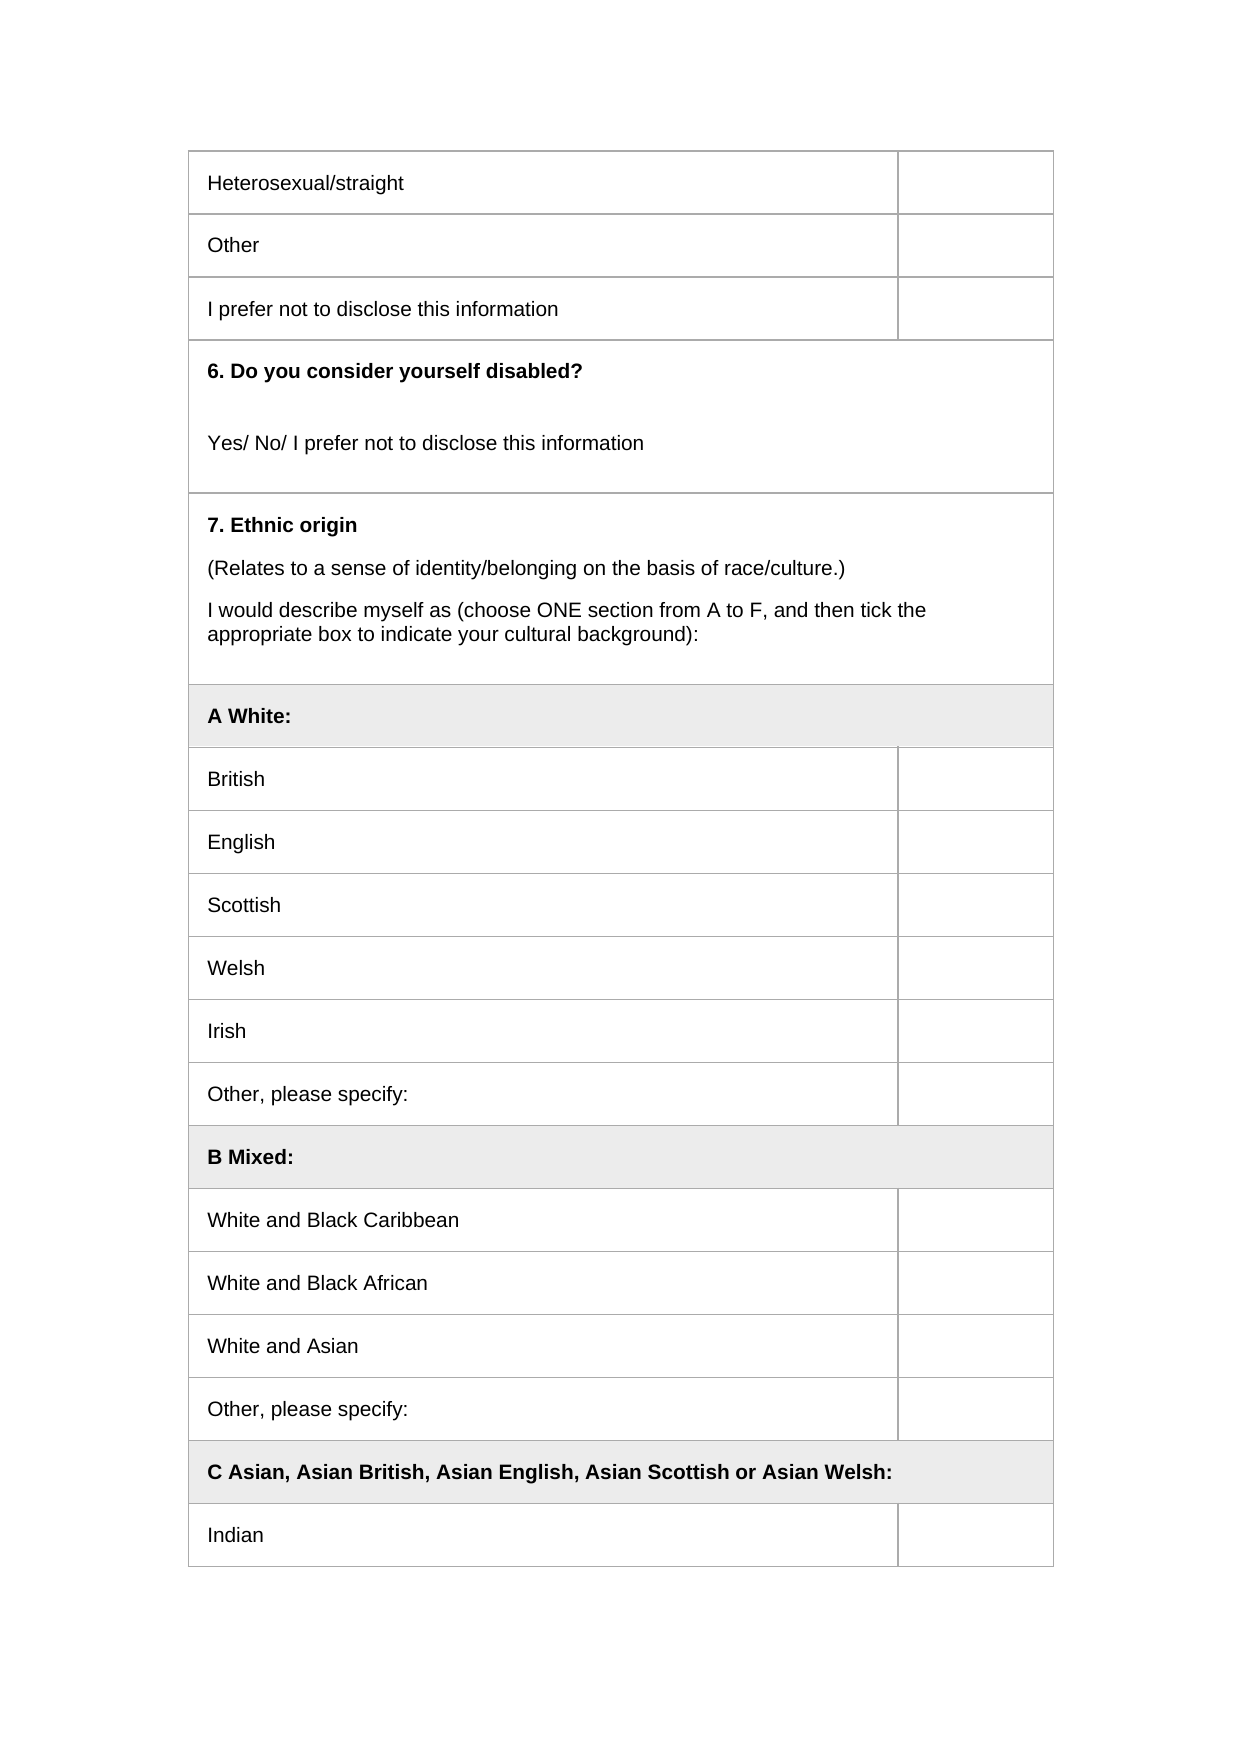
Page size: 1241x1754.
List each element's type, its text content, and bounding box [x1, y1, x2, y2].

table_cell 7. Ethnic origin (Relates to a sense of identity/belonging on the basis of race/culture.) I would describe myself as (choose ONE section from A to F, and then tick the appropriate box to indicate your cultural background): [189, 494, 1053, 683]
table_cell Irish [189, 1000, 897, 1062]
table_cell [899, 1063, 1053, 1124]
table_cell Welsh [189, 937, 897, 998]
table_cell [899, 1315, 1053, 1377]
table_cell White and Black Caribbean [189, 1189, 897, 1251]
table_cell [189, 278, 897, 339]
table_cell B Mixed: [189, 1126, 1053, 1188]
table_cell [899, 278, 1053, 339]
table_cell Scottish [189, 874, 897, 936]
table_cell [899, 215, 1053, 276]
table_cell [899, 874, 1053, 936]
table_cell A White: [189, 685, 1053, 746]
table_cell Heterosexual/straight [189, 152, 897, 213]
table_cell [899, 748, 1053, 809]
table_cell English [189, 811, 897, 872]
table_cell [899, 811, 1053, 872]
table_cell [899, 1000, 1053, 1062]
table_cell C Asian, Asian British, Asian English, Asian Scottish or Asian Welsh: [189, 1441, 1053, 1503]
table_cell Other, please specify: [189, 1378, 897, 1440]
table_cell [899, 152, 1053, 213]
table_cell [899, 1252, 1053, 1314]
table_cell [899, 937, 1053, 998]
table_cell 6. Do you consider yourself disabled? Yes/ No/ I prefer not to disclose this information [189, 341, 1053, 492]
table_cell Other, please specify: [189, 1063, 897, 1124]
table_cell Other [189, 215, 897, 276]
table_cell [899, 1504, 1053, 1566]
table_cell [899, 1189, 1053, 1251]
table_cell British [189, 748, 897, 809]
table_cell [899, 1378, 1053, 1440]
table_cell Indian [189, 1504, 897, 1566]
table_cell White and Asian [189, 1315, 897, 1377]
table_cell White and Black African [189, 1252, 897, 1314]
